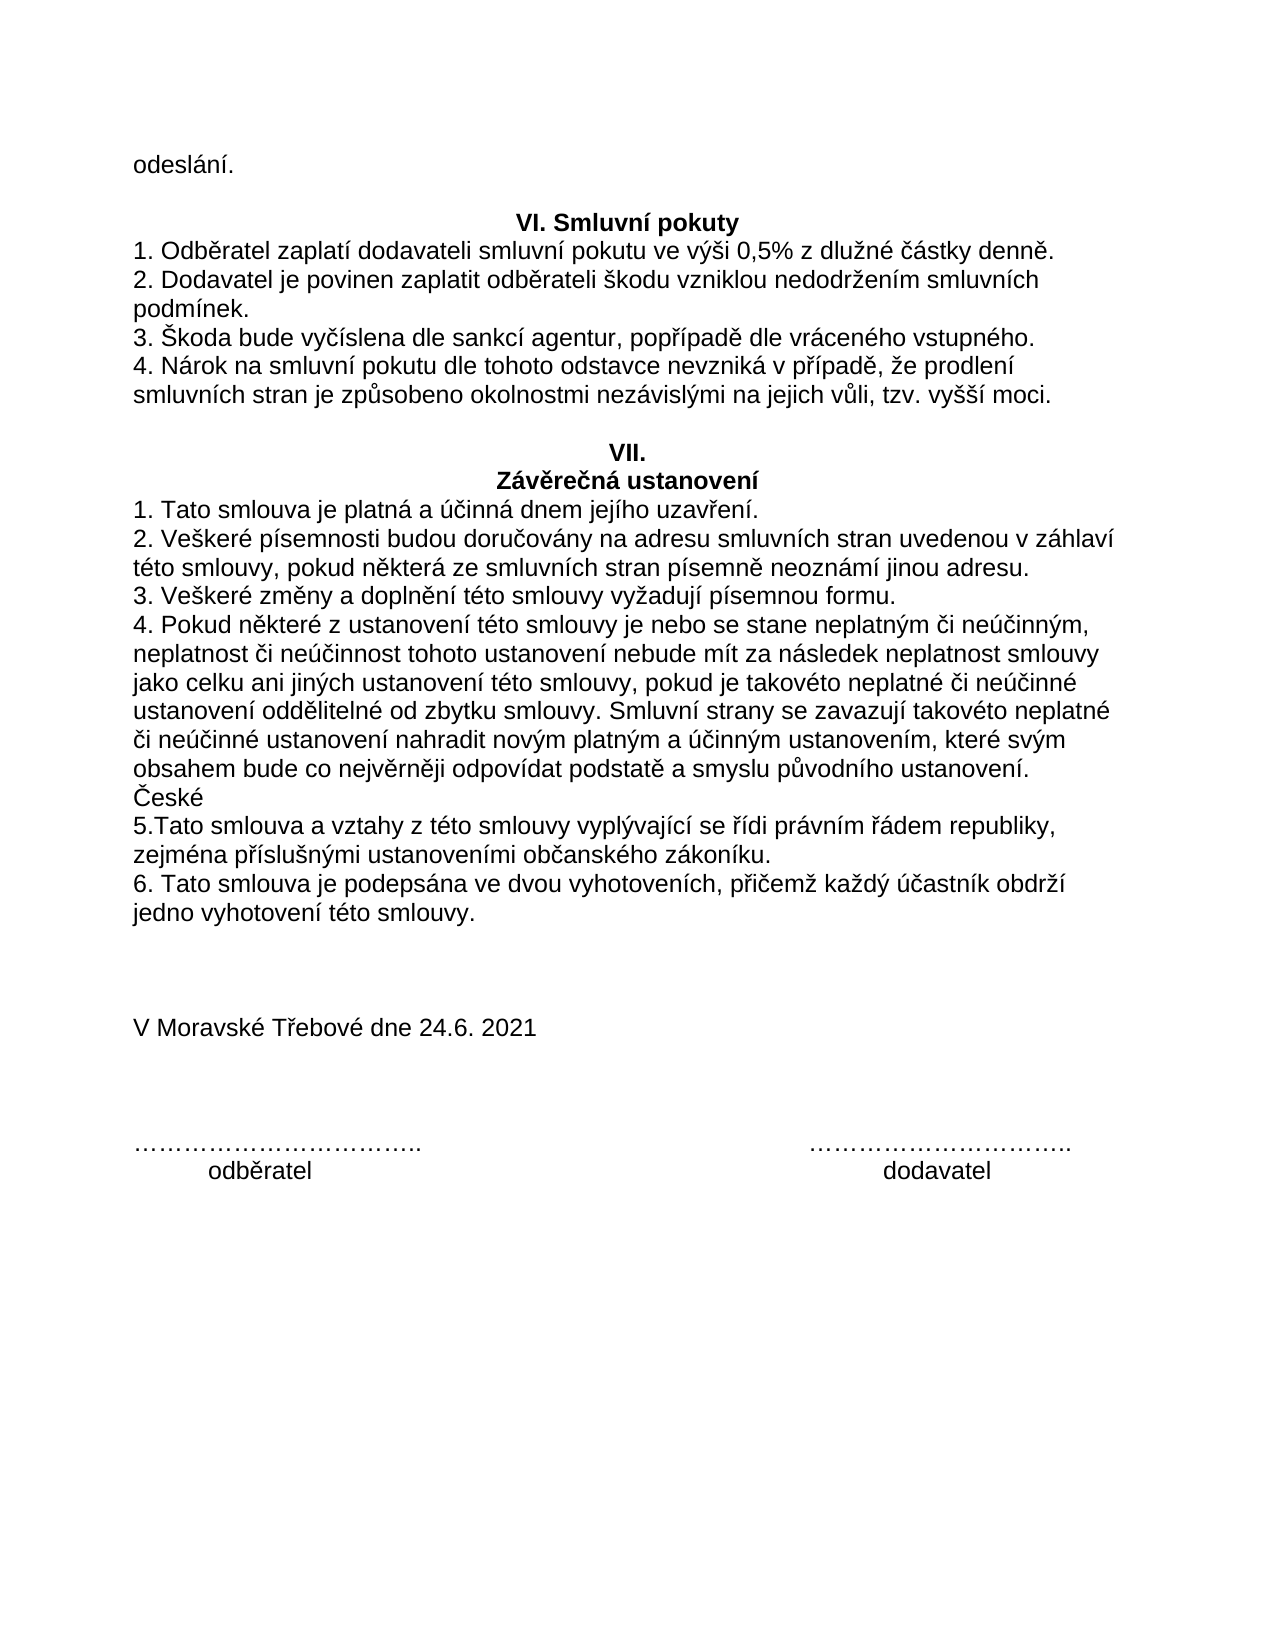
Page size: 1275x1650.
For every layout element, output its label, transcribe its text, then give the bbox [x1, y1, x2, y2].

text Závěrečná ustanovení [133, 466, 1122, 495]
text odeslání. [133, 150, 1122, 179]
text 3. Veškeré změny a doplnění této smlouvy vyžadují písemnou formu. [133, 581, 1122, 610]
text 2. Veškeré písemnosti budou doručovány na adresu smluvních stran uvedenou v záhlaví této smlouvy, pokud některá ze smluvních stran písemně neoznámí jinou adresu. [133, 524, 1122, 581]
text 4. Pokud některé z ustanovení této smlouvy je nebo se stane neplatným či neúčinným, neplatnost či neúčinnost tohoto ustanovení nebude mít za následek neplatnost smlouvy jako celku ani jiných ustanovení této smlouvy, pokud je takovéto neplatné či neúčinné ustanovení oddělitelné od zbytku smlouvy. Smluvní strany se zavazují takovéto neplatné či neúčinné ustanovení nahradit novým platným a účinným ustanovením, které svým obsahem bude co nejvěrněji odpovídat podstatě a smyslu původního ustanovení. [133, 610, 1122, 782]
text V Moravské Třebové dne 24.6. 2021 [133, 1012, 1122, 1041]
text 2. Dodavatel je povinen zaplatit odběrateli škodu vzniklou nedodržením smluvních podmínek. [133, 265, 1122, 322]
text 6. Tato smlouva je podepsána ve dvou vyhotoveních, přičemž každý účastník obdrží jedno vyhotovení této smlouvy. [133, 869, 1122, 926]
text 1. Odběratel zaplatí dodavateli smluvní pokutu ve výši 0,5% z dlužné částky denně. [133, 236, 1122, 265]
text VI. Smluvní pokuty [133, 207, 1122, 236]
text České [133, 782, 1122, 811]
text VII. [133, 437, 1122, 466]
text …………………………….. ………………………….. [133, 1127, 1122, 1156]
text odběratel dodavatel [133, 1156, 1122, 1185]
text 4. Nárok na smluvní pokutu dle tohoto odstavce nevzniká v případě, že prodlení smluvních stran je způsobeno okolnostmi nezávislými na jejich vůli, tzv. vyšší moci. [133, 351, 1122, 409]
text 5.Tato smlouva a vztahy z této smlouvy vyplývající se řídi právním řádem republiky, zejména příslušnými ustanoveními občanského zákoníku. [133, 811, 1122, 869]
text 1. Tato smlouva je platná a účinná dnem jejího uzavření. [133, 495, 1122, 524]
text 3. Škoda bude vyčíslena dle sankcí agentur, popřípadě dle vráceného vstupného. [133, 322, 1122, 351]
